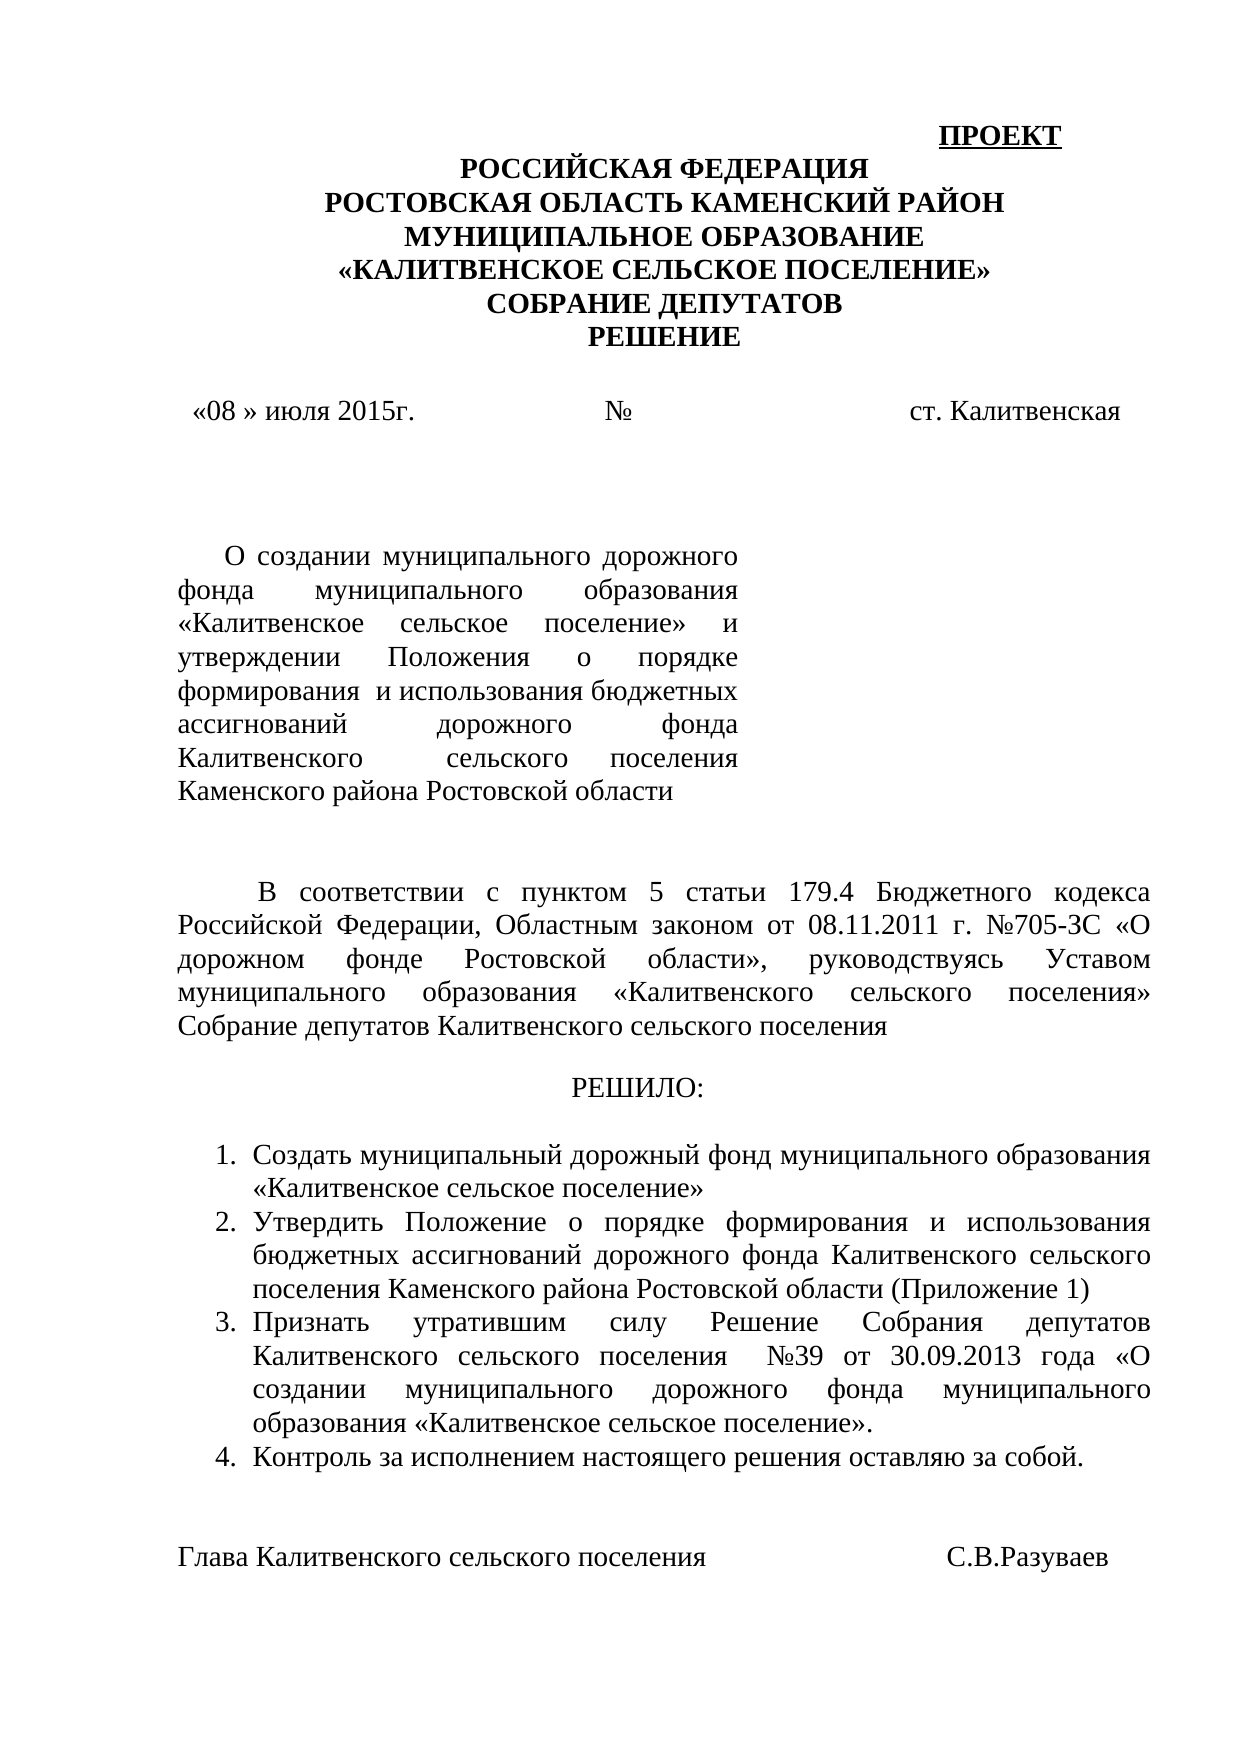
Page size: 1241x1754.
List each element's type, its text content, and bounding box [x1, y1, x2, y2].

list Утвердить Положение о порядке формирования и использования бюджетных ассигнований дорожного фонда Калитвенского сельского поселения Каменского района Ростовской области (Приложение 1) [215, 1204, 1152, 1304]
text РЕШЕНИЕ [177, 319, 1152, 353]
text РЕШИЛО: [177, 1070, 1152, 1103]
text В соответствии с пунктом 5 статьи 179.4 Бюджетного кодекса Российской Федерации, Областным законом от 08.11.2011 г. №705-ЗС «О дорожном фонде Ростовской области», руководствуясь Уставом муниципального образования «Калитвенского сельского поселения» Собрание депутатов Калитвенского сельского поселения [177, 874, 1152, 1042]
list Контроль за исполнением настоящего решения оставляю за собой. [215, 1439, 1152, 1472]
text «08 » июля 2015г. № ст. Калитвенская [177, 393, 1152, 427]
list Признать утратившим силу Решение Собрания депутатов Калитвенского сельского поселения №39 от 30.09.2013 года «О создании муниципального дорожного фонда муниципального образования «Калитвенское сельское поселение». [215, 1304, 1152, 1439]
text «КАЛИТВЕНСКОЕ СЕЛЬСКОЕ ПОСЕЛЕНИЕ» [177, 252, 1152, 286]
text О создании муниципального дорожного фонда муниципального образования «Калитвенское сельское поселение» и утверждении Положения о порядке формирования и использования бюджетных ассигнований дорожного фонда Калитвенского сельского поселения Каменского района Ростовской области [177, 538, 738, 807]
list Создать муниципальный дорожный фонд муниципального образования «Калитвенское сельское поселение» [215, 1137, 1152, 1204]
text МУНИЦИПАЛЬНОЕ ОБРАЗОВАНИЕ [177, 219, 1152, 252]
text СОБРАНИЕ ДЕПУТАТОВ [177, 286, 1152, 319]
text РОСТОВСКАЯ ОБЛАСТЬ КАМЕНСКИЙ РАЙОН [177, 185, 1152, 219]
text ПРОЕКТ [177, 118, 1152, 152]
text РОССИЙСКАЯ ФЕДЕРАЦИЯ [177, 152, 1152, 185]
text Глава Калитвенского сельского поселения С.В.Разуваев [177, 1539, 1152, 1573]
